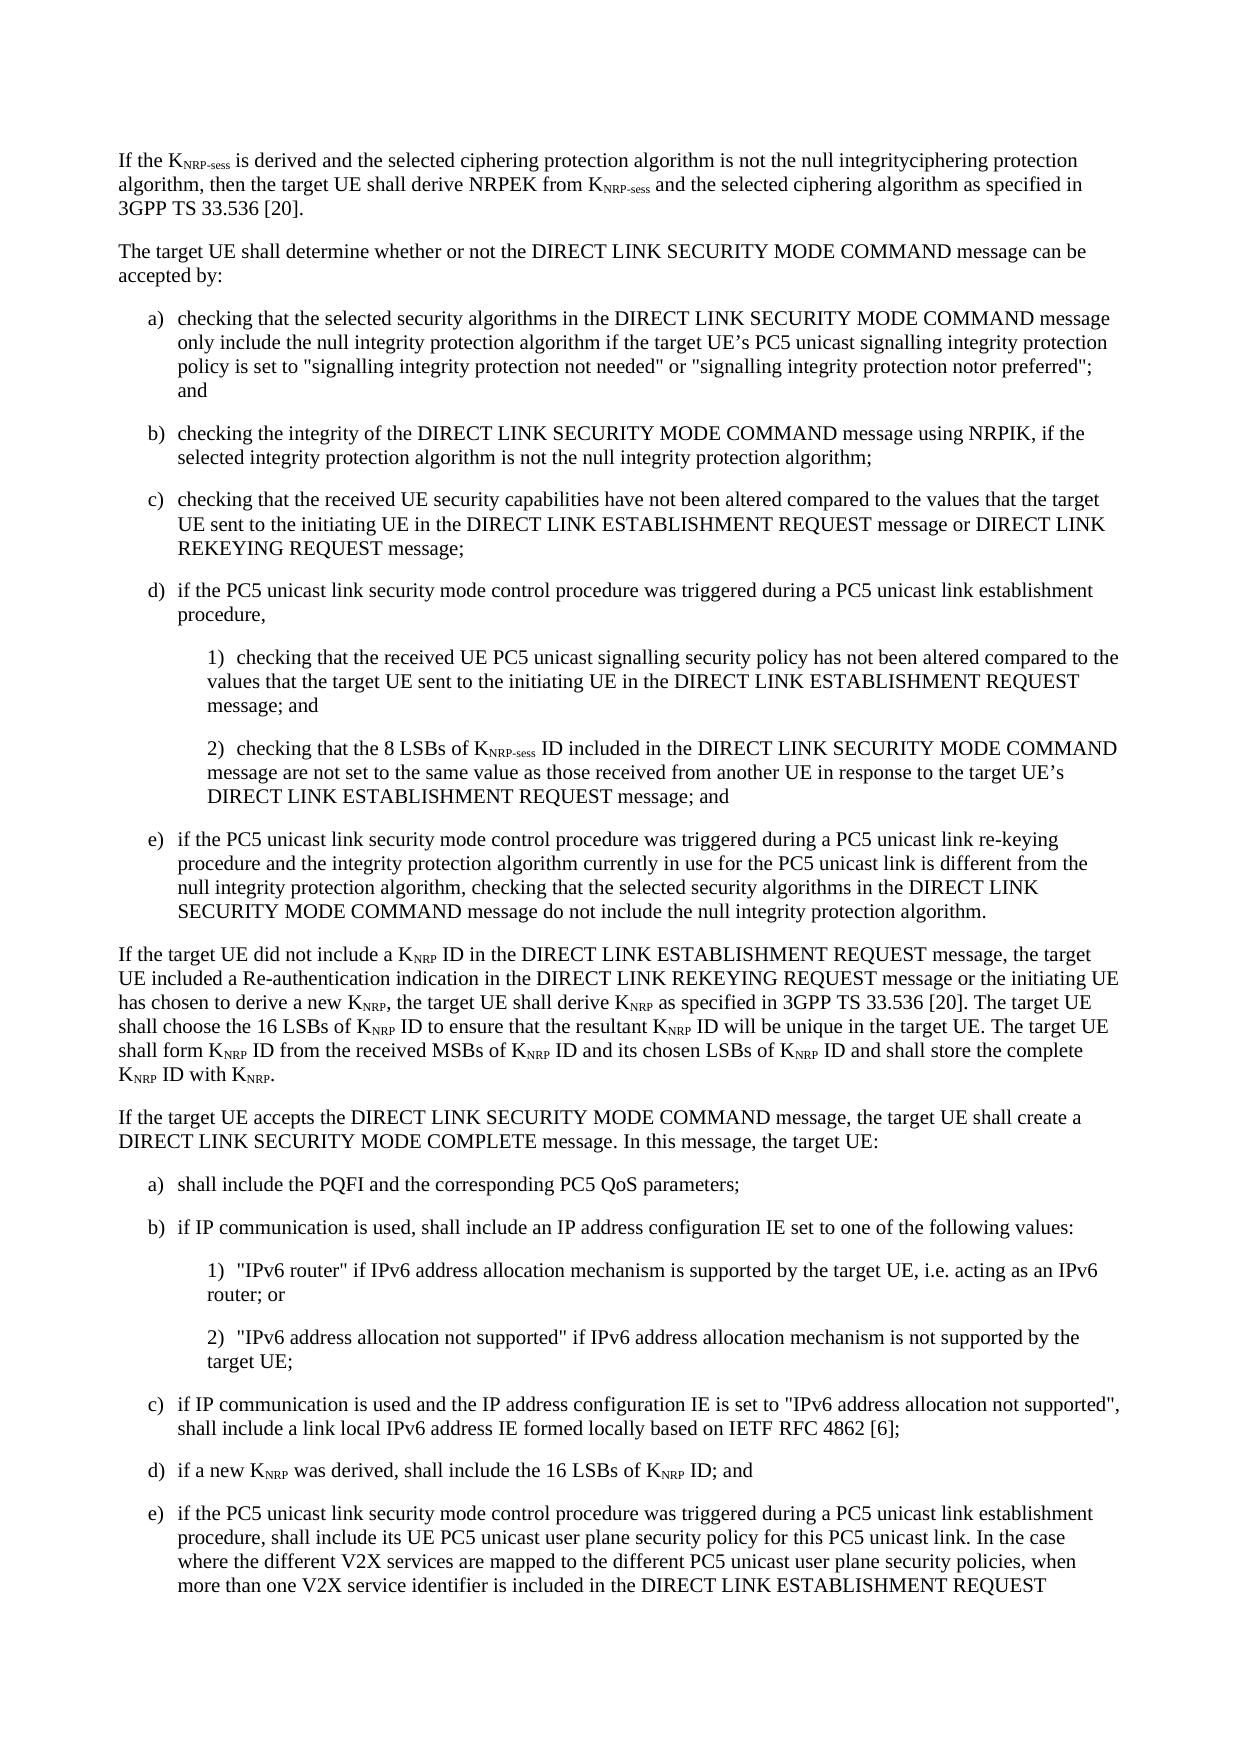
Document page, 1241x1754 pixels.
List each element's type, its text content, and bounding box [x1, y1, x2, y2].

text e) if the PC5 unicast link security mode control procedure was triggered during a PC5 unicast link re-keying procedure and the integrity protection algorithm currently in use for the PC5 unicast link is different from the null integrity protection algorithm, checking that the selected security algorithms in the DIRECT LINK SECURITY MODE COMMAND message do not include the null integrity protection algorithm. [148, 827, 1122, 923]
text a) shall include the PQFI and the corresponding PC5 QoS parameters; [148, 1172, 1122, 1196]
text 1) "IPv6 router" if IPv6 address allocation mechanism is supported by the target UE, i.e. acting as an IPv6 router; or [207, 1258, 1122, 1306]
text d) if the PC5 unicast link security mode control procedure was triggered during a PC5 unicast link establishment procedure, [148, 578, 1122, 626]
text b) if IP communication is used, shall include an IP address configuration IE set to one of the following values: [148, 1215, 1122, 1239]
text 2) checking that the 8 LSBs of KNRP-sess ID included in the DIRECT LINK SECURITY MODE COMMAND message are not set to the same value as those received from another UE in response to the target UE’s DIRECT LINK ESTABLISHMENT REQUEST message; and [207, 736, 1122, 808]
text If the target UE did not include a KNRP ID in the DIRECT LINK ESTABLISHMENT REQUEST message, the target UE included a Re-authentication indication in the DIRECT LINK REKEYING REQUEST message or the initiating UE has chosen to derive a new KNRP, the target UE shall derive KNRP as specified in 3GPP TS 33.536 [20]. The target UE shall choose the 16 LSBs of KNRP ID to ensure that the resultant KNRP ID will be unique in the target UE. The target UE shall form KNRP ID from the received MSBs of KNRP ID and its chosen LSBs of KNRP ID and shall store the complete KNRP ID with KNRP. [118, 942, 1122, 1086]
text a) checking that the selected security algorithms in the DIRECT LINK SECURITY MODE COMMAND message only include the null integrity protection algorithm if the target UE’s PC5 unicast signalling integrity protection policy is set to "signalling integrity protection not needed" or "signalling integrity protection notor preferred"; and [148, 306, 1122, 402]
text d) if a new KNRP was derived, shall include the 16 LSBs of KNRP ID; and [148, 1458, 1122, 1482]
text b) checking the integrity of the DIRECT LINK SECURITY MODE COMMAND message using NRPIK, if the selected integrity protection algorithm is not the null integrity protection algorithm; [148, 421, 1122, 469]
text If the target UE accepts the DIRECT LINK SECURITY MODE COMMAND message, the target UE shall create a DIRECT LINK SECURITY MODE COMPLETE message. In this message, the target UE: [118, 1105, 1122, 1153]
text The target UE shall determine whether or not the DIRECT LINK SECURITY MODE COMMAND message can be accepted by: [118, 239, 1122, 287]
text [148, 1501, 1122, 1597]
text If the KNRP-sess is derived and the selected ciphering protection algorithm is not the null integrityciphering protection algorithm, then the target UE shall derive NRPEK from KNRP-sess and the selected ciphering algorithm as specified in 3GPP TS 33.536 [20]. [118, 148, 1122, 220]
text 1) checking that the received UE PC5 unicast signalling security policy has not been altered compared to the values that the target UE sent to the initiating UE in the DIRECT LINK ESTABLISHMENT REQUEST message; and [207, 645, 1122, 717]
text 2) "IPv6 address allocation not supported" if IPv6 address allocation mechanism is not supported by the target UE; [207, 1324, 1122, 1373]
text c) if IP communication is used and the IP address configuration IE is set to "IPv6 address allocation not supported", shall include a link local IPv6 address IE formed locally based on IETF RFC 4862 [6]; [148, 1391, 1122, 1439]
text c) checking that the received UE security capabilities have not been altered compared to the values that the target UE sent to the initiating UE in the DIRECT LINK ESTABLISHMENT REQUEST message or DIRECT LINK REKEYING REQUEST message; [148, 487, 1122, 559]
